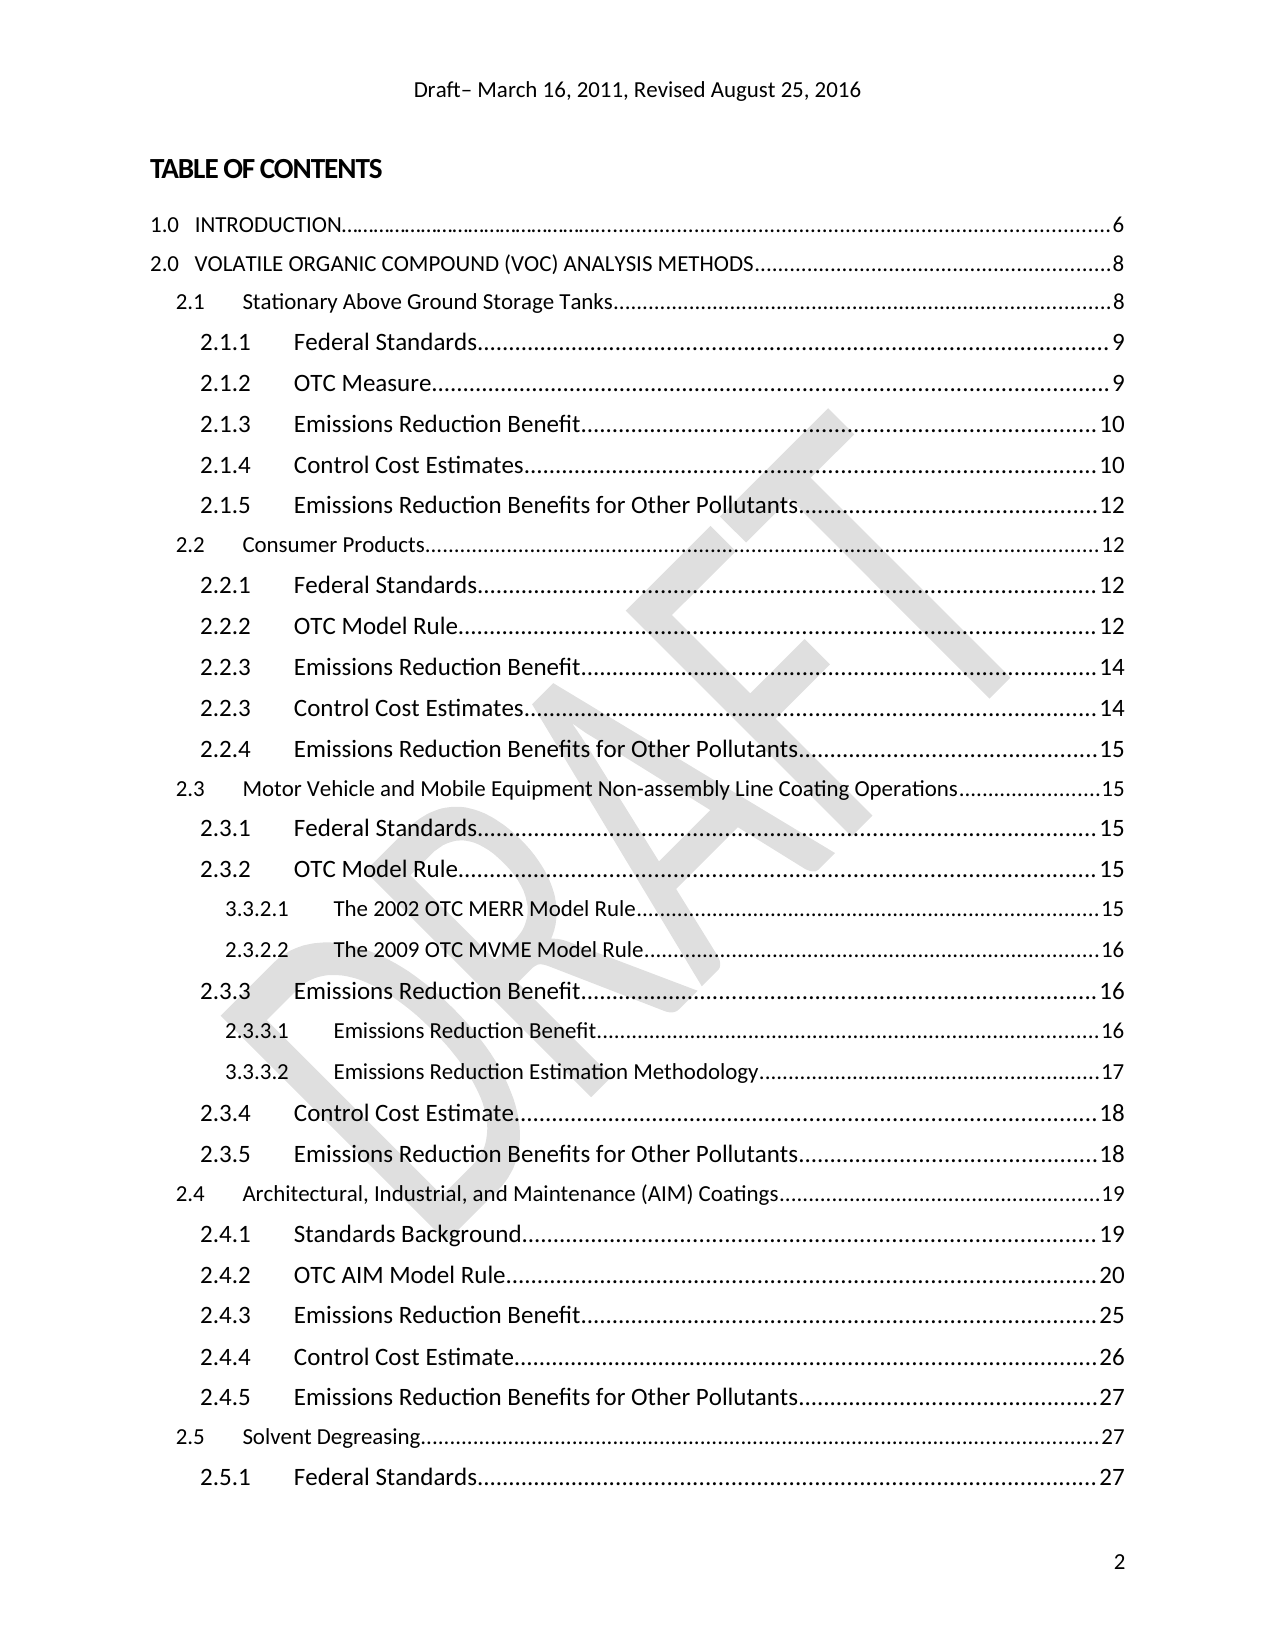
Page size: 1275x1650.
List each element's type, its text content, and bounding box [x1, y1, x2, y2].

text 2.3.4 Control Cost Estimate 18 [199, 1097, 1125, 1128]
text 2.2.3 Control Cost Estimates 14 [199, 692, 1125, 722]
text 2.1.2 OTC Measure 9 [199, 367, 1125, 397]
text 2.3.5 Emissions Reduction Benefits for Other Pollutants 18 [199, 1138, 1125, 1169]
text 2.4.3 Emissions Reduction Benefit 25 [199, 1300, 1125, 1330]
text 2.1.1 Federal Standards 9 [199, 326, 1125, 356]
text 1.0 INTRODUCTION………………………………………….. 6 [150, 211, 1125, 239]
text 2.2 Consumer Products 12 [175, 531, 1125, 559]
text 3.3.3.2 Emissions Reduction Estimation Methodology 17 [225, 1057, 1125, 1085]
text 2.0 VOLATILE ORGANIC COMPOUND (VOC) ANALYSIS METHODS 8 [150, 249, 1125, 277]
text 2.4.2 OTC AIM Model Rule 20 [199, 1259, 1125, 1289]
text 2.3 Motor Vehicle and Mobile Equipment Non-assembly Line Coating Operations 15 [175, 774, 1125, 802]
text 2.1 Stationary Above Ground Storage Tanks 8 [175, 287, 1125, 316]
text 2.2.4 Emissions Reduction Benefits for Other Pollutants 15 [199, 733, 1125, 763]
text 2.1.3 Emissions Reduction Benefit 10 [199, 408, 1125, 438]
title TABLE OF CONTENTS [150, 150, 1125, 186]
text 2.4.1 Standards Background 19 [199, 1218, 1125, 1248]
text 2.5 Solvent Degreasing 27 [175, 1422, 1125, 1451]
text 2.4.5 Emissions Reduction Benefits for Other Pollutants 27 [199, 1382, 1125, 1412]
text 2.3.3.1 Emissions Reduction Benefit 16 [225, 1016, 1125, 1044]
text 2.1.5 Emissions Reduction Benefits for Other Pollutants 12 [199, 490, 1125, 520]
text 2.3.3 Emissions Reduction Benefit 16 [199, 975, 1125, 1006]
text 2.2.1 Federal Standards 12 [199, 569, 1125, 599]
text 2.3.2 OTC Model Rule 15 [199, 853, 1125, 884]
text 2.2.2 OTC Model Rule 12 [199, 610, 1125, 641]
text 2.4 Architectural, Industrial, and Maintenance (AIM) Coatings 19 [175, 1179, 1125, 1207]
text 2.5.1 Federal Standards 27 [199, 1461, 1125, 1491]
text 2.1.4 Control Cost Estimates 10 [199, 449, 1125, 479]
text 2.3.2.2 The 2009 OTC MVME Model Rule 16 [225, 935, 1125, 963]
text 2.4.4 Control Cost Estimate 26 [199, 1341, 1125, 1371]
text 3.3.2.1 The 2002 OTC MERR Model Rule 15 [225, 894, 1125, 922]
text 2.2.3 Emissions Reduction Benefit 14 [199, 651, 1125, 681]
text 2.3.1 Federal Standards 15 [199, 812, 1125, 843]
